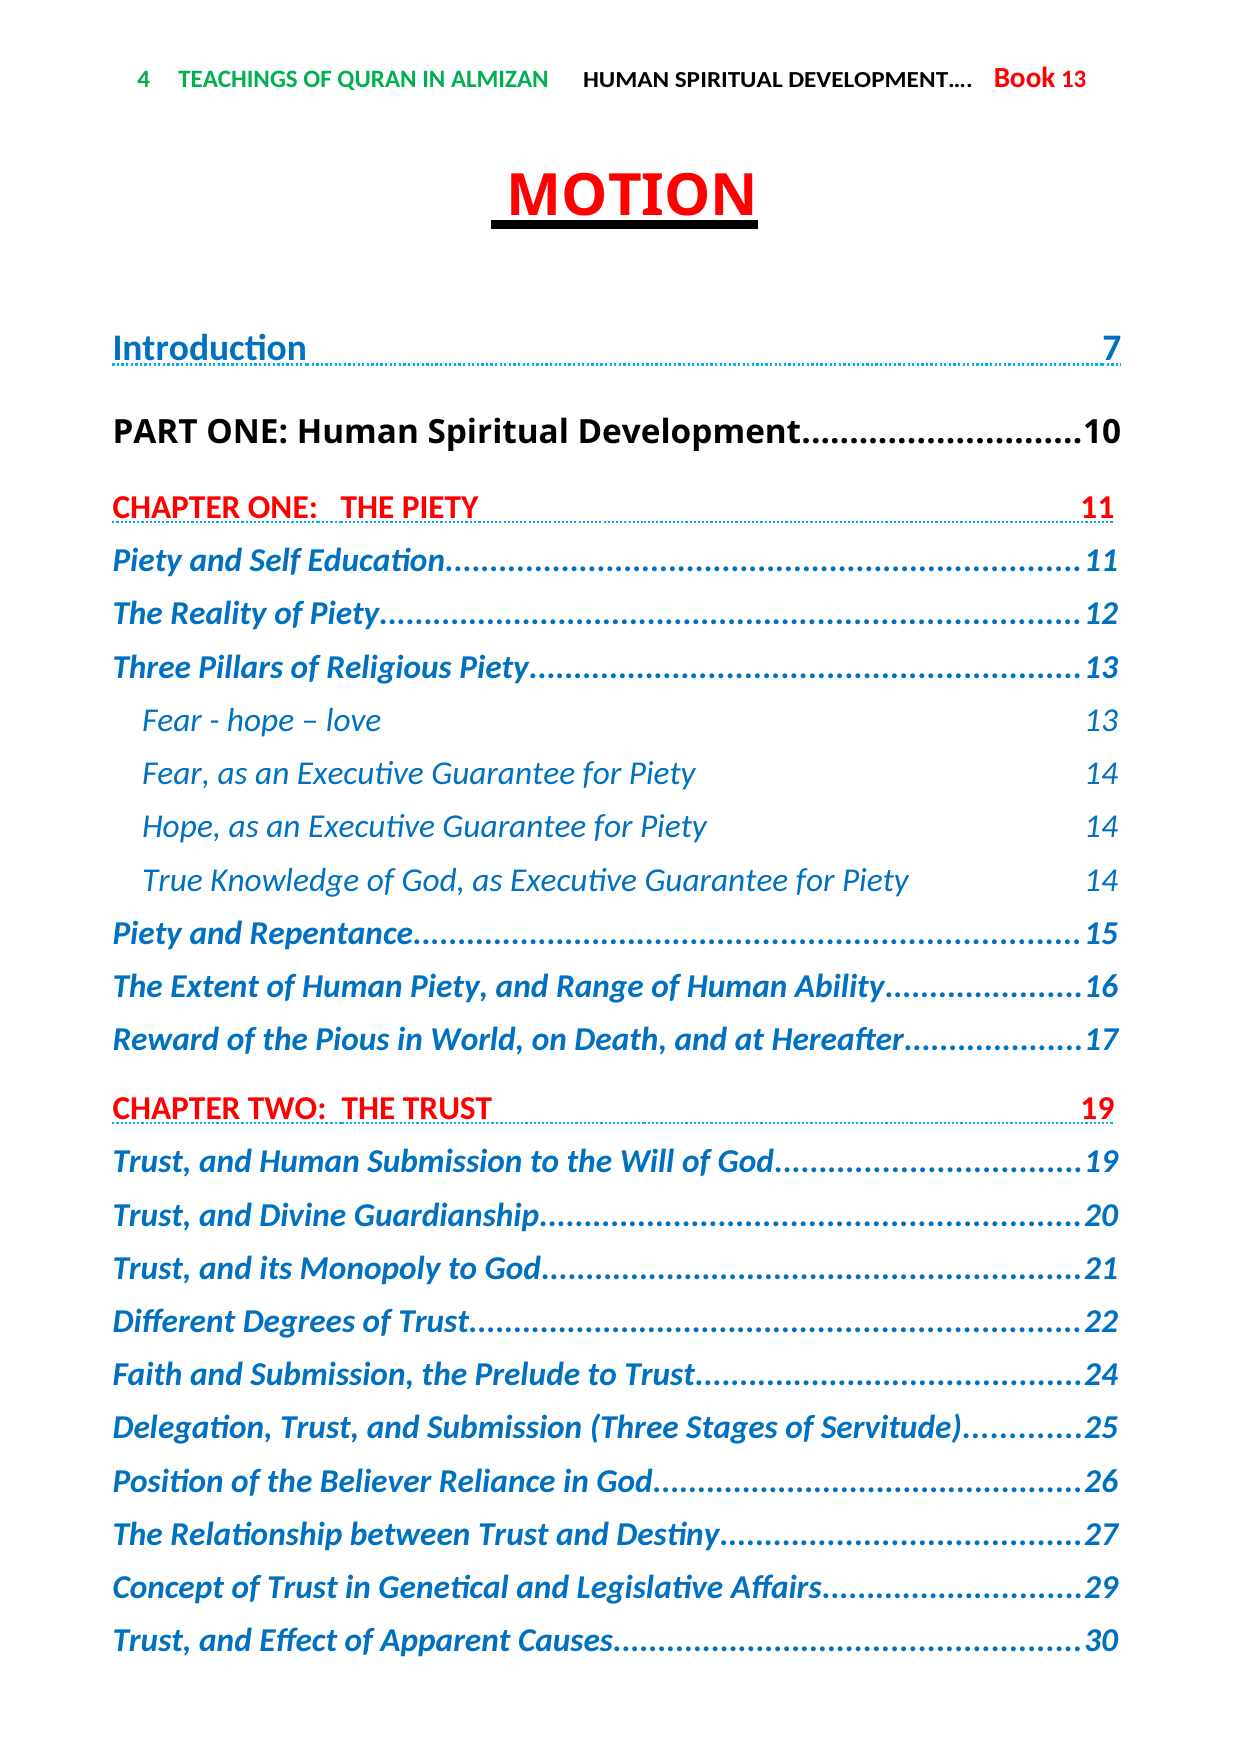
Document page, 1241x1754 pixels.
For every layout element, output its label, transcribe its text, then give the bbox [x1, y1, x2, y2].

text Trust, and Effect of Apparent Causes 30 [112, 1619, 1122, 1660]
text Different Degrees of Trust 22 [112, 1300, 1122, 1341]
text Fear - hope – love 13 [142, 699, 1122, 739]
text The Relationship between Trust and Destiny 27 [112, 1513, 1122, 1554]
text CHAPTER TWO: THE TRUST 19 [317, 1087, 1122, 1128]
text The Extent of Human Piety, and Range of Human Ability 16 [112, 965, 1122, 1006]
text Piety and Self Education 11 [112, 539, 1122, 580]
text Trust, and its Monopoly to God 21 [112, 1247, 1122, 1287]
text Three Pillars of Religious Piety 13 [112, 646, 1122, 686]
text The Reality of Piety 12 [112, 592, 1122, 633]
text Reward of the Pious in World, on Death, and at Hereafter 17 [112, 1018, 1122, 1059]
text True Knowledge of God, as Executive Guarantee for Piety 14 [142, 858, 1122, 899]
text Concept of Trust in Genetical and Legislative Affairs 29 [112, 1566, 1122, 1607]
text Piety and Repentance 15 [112, 912, 1122, 952]
text Trust, and Human Submission to the Will of God 19 [112, 1140, 1122, 1181]
text CHAPTER ONE: THE PIETY 11 [340, 486, 1122, 527]
text Hope, as an Executive Guarantee for Piety 14 [142, 805, 1122, 846]
text PART ONE: Human Spiritual Development 10 [112, 408, 1122, 453]
text Introduction 7 [112, 324, 1122, 370]
text Fear, as an Executive Guarantee for Piety 14 [142, 752, 1122, 793]
text MOTION [112, 153, 1137, 232]
text Position of the Believer Reliance in God 26 [112, 1460, 1122, 1500]
text Faith and Submission, the Prelude to Trust 24 [112, 1353, 1122, 1394]
text Trust, and Divine Guardianship 20 [112, 1193, 1122, 1234]
text Delegation, Trust, and Submission (Three Stages of Servitude) 25 [112, 1406, 1122, 1447]
